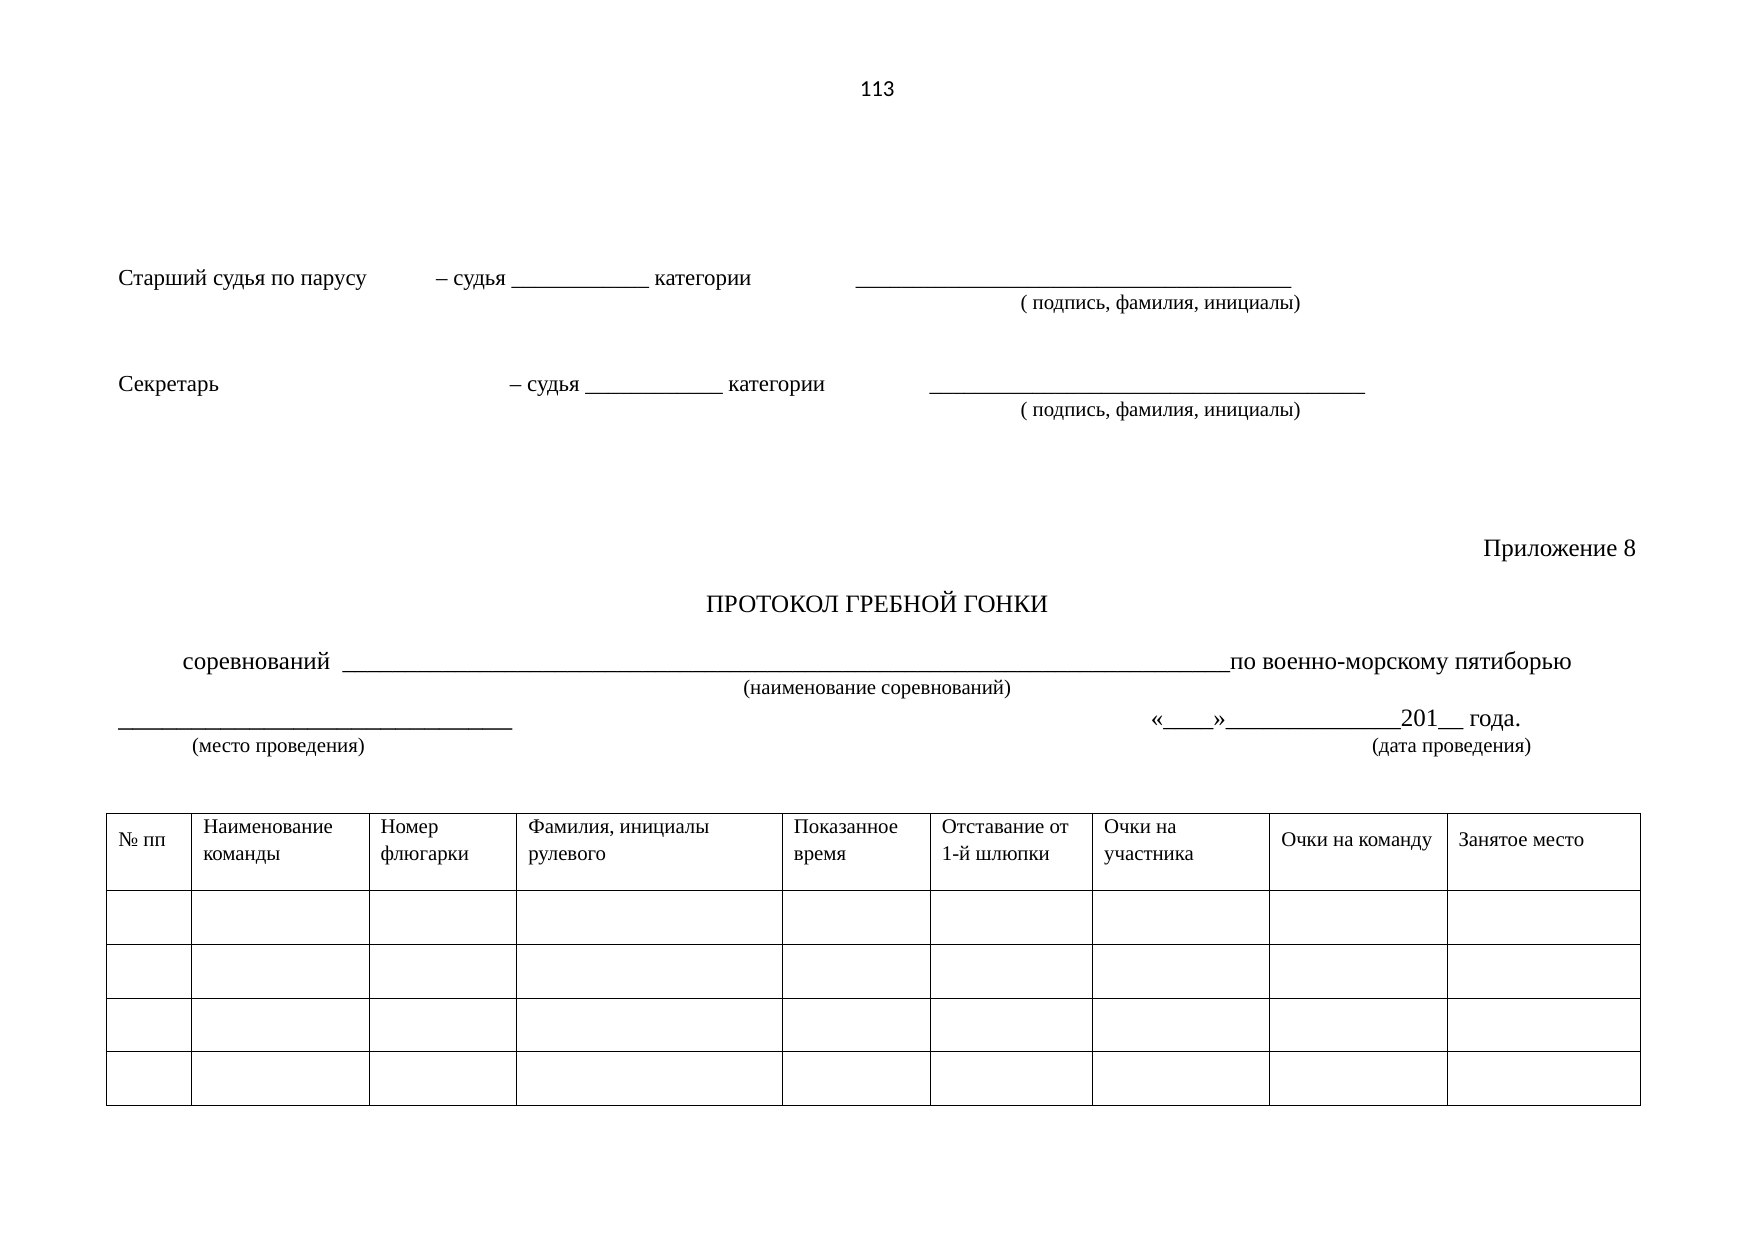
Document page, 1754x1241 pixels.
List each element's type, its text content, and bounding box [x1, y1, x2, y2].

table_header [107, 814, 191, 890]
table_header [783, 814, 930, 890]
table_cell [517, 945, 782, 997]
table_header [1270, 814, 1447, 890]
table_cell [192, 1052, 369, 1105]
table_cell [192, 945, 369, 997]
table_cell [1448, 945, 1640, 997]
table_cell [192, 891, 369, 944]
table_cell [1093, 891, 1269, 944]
text Приложение 8 [118, 533, 1636, 561]
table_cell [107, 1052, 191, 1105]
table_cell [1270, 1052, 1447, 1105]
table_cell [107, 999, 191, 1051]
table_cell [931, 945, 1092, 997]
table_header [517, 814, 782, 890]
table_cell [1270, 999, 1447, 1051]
text ( подпись, фамилия, инициалы) [118, 290, 1636, 314]
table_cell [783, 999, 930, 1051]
text соревнований _______________________________________________________________________по военно-морскому пятиборью [118, 646, 1636, 675]
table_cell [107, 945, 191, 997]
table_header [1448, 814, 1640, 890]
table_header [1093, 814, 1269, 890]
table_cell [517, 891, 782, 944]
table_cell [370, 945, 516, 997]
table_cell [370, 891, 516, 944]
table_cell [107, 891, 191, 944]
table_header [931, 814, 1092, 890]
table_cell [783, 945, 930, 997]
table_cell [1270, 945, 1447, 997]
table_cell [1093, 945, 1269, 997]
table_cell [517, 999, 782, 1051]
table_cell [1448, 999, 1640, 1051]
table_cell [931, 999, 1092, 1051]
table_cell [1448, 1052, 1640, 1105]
text Секретарь – судья ____________ категории ______________________________________ [118, 370, 1636, 396]
text (наименование соревнований) [118, 675, 1636, 699]
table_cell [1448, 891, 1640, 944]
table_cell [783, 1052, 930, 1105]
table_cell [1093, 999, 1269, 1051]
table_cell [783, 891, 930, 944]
text (место проведения) (дата проведения) [118, 732, 1636, 757]
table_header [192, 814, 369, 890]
text ___________________________ «____»______________201__ года. [118, 699, 1636, 732]
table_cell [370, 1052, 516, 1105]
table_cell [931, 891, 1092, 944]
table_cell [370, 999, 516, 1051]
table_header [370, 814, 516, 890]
text Старший судья по парусу – судья ____________ категории ______________________________________ [118, 264, 1636, 290]
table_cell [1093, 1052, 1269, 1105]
text ( подпись, фамилия, инициалы) [118, 396, 1636, 421]
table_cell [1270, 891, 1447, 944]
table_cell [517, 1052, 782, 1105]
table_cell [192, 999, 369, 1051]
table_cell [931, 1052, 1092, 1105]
text ПРОТОКОЛ ГРЕБНОЙ ГОНКИ [118, 589, 1636, 618]
